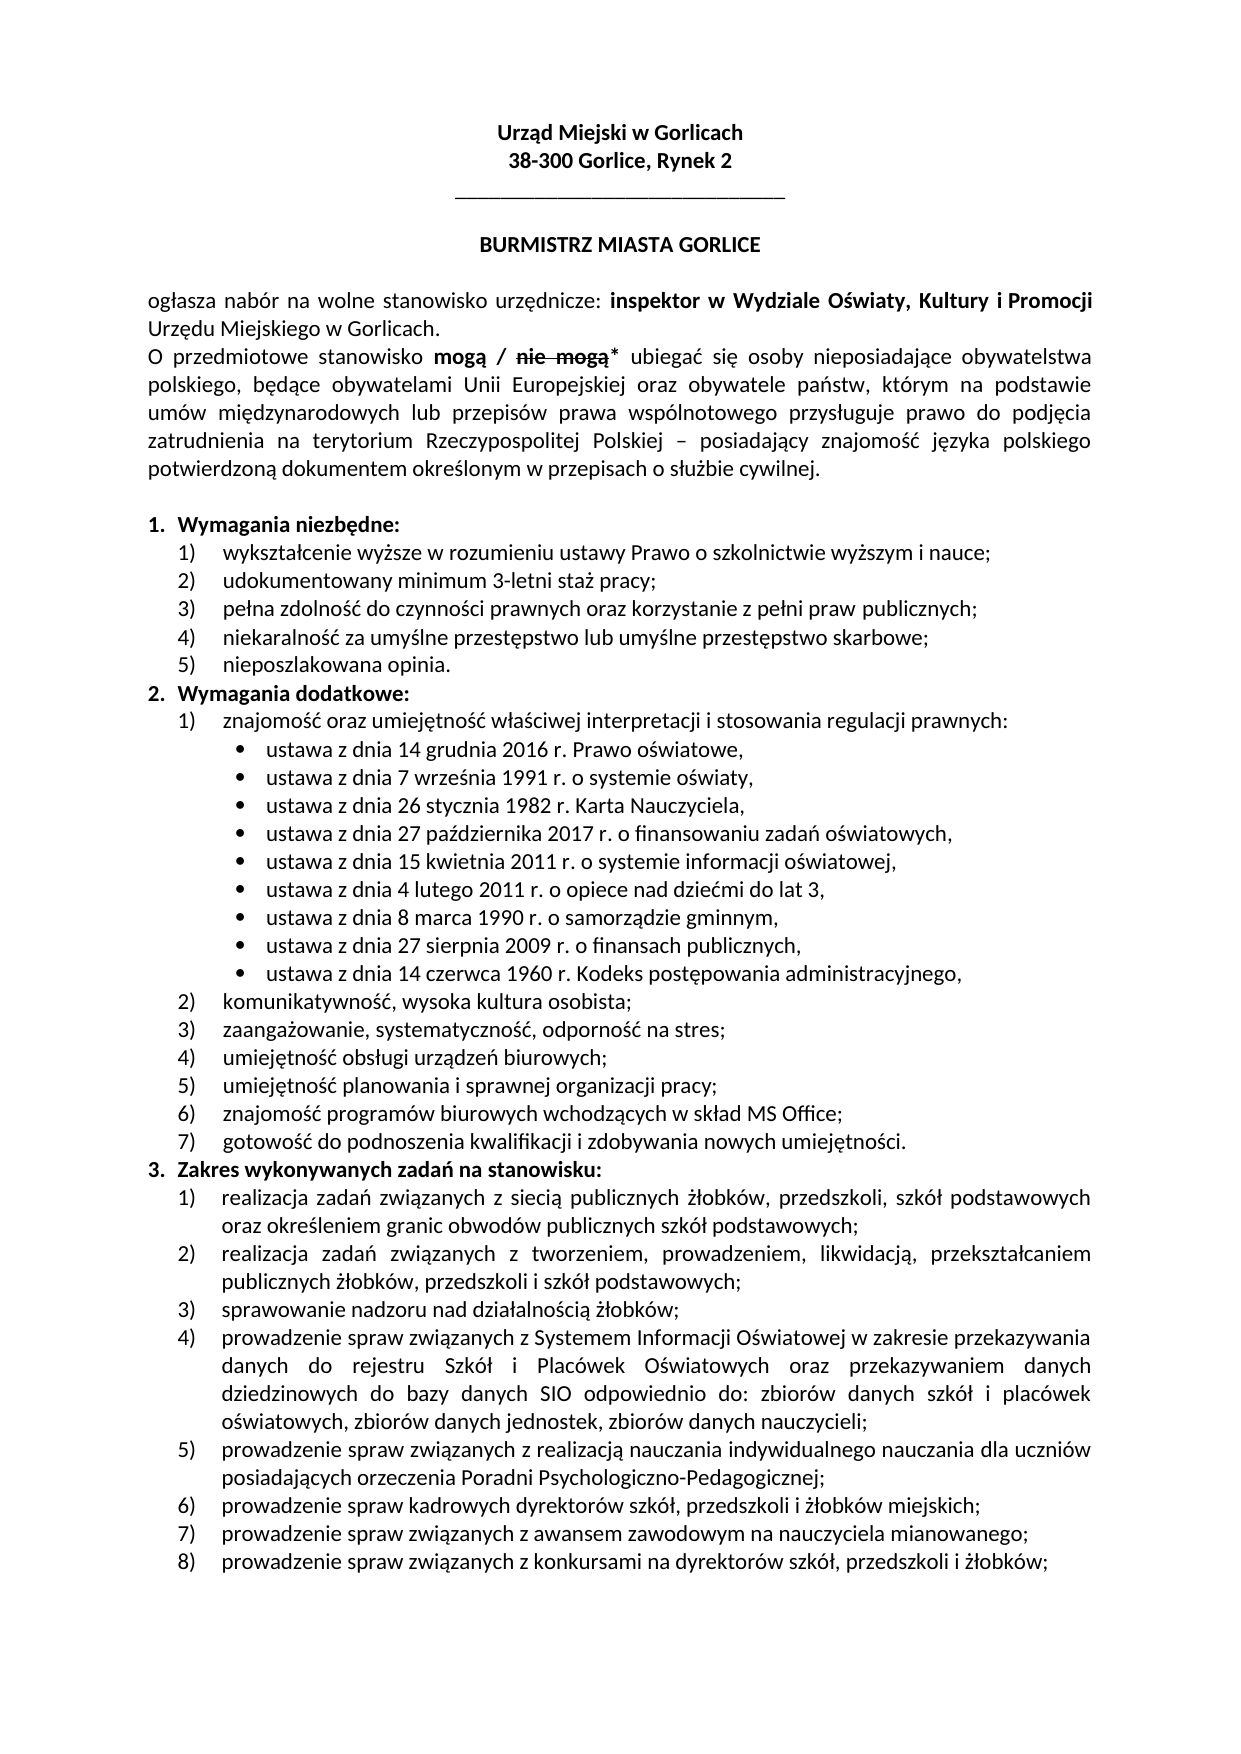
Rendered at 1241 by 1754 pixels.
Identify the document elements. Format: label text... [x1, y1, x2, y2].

list prowadzenie spraw związanych z realizacją nauczania indywidualnego nauczania dla uczniów posiadających orzeczenia Poradni Psychologiczno-Pedagogicznej; [177, 1435, 1093, 1491]
list sprawowanie nadzoru nad działalnością żłobków; [177, 1295, 1093, 1323]
text BURMISTRZ MIASTA GORLICE [148, 230, 1093, 258]
list Wymagania niezbędne: [148, 511, 1093, 538]
text 38-300 Gorlice, Rynek 2 [148, 146, 1093, 174]
list ustawa z dnia 7 września 1991 r. o systemie oświaty, [236, 763, 1093, 791]
list umiejętność obsługi urządzeń biurowych; [177, 1043, 1093, 1071]
list pełna zdolność do czynności prawnych oraz korzystanie z pełni praw publicznych; [177, 594, 1093, 623]
list niekaralność za umyślne przestępstwo lub umyślne przestępstwo skarbowe; [177, 623, 1093, 651]
list wykształcenie wyższe w rozumieniu ustawy Prawo o szkolnictwie wyższym i nauce; [177, 538, 1093, 567]
list nieposzlakowana opinia. [177, 651, 1093, 679]
list Zakres wykonywanych zadań na stanowisku: [148, 1155, 1093, 1183]
text _____________________________ [148, 174, 1093, 202]
text O przedmiotowe stanowisko mogą / nie mogą* ubiegać się osoby nieposiadające obywatelstwa polskiego, będące obywatelami Unii Europejskiej oraz obywatele państw, którym na podstawie umów międzynarodowych lub przepisów prawa wspólnotowego przysługuje prawo do podjęcia zatrudnienia na terytorium Rzeczypospolitej Polskiej – posiadający znajomość języka polskiego potwierdzoną dokumentem określonym w przepisach o służbie cywilnej. [148, 342, 1093, 482]
list prowadzenie spraw związanych z awansem zawodowym na nauczyciela mianowanego; [177, 1519, 1093, 1547]
list ustawa z dnia 26 stycznia 1982 r. Karta Nauczyciela, [236, 791, 1093, 819]
list ustawa z dnia 14 czerwca 1960 r. Kodeks postępowania administracyjnego, [236, 959, 1093, 987]
list zaangażowanie, systematyczność, odporność na stres; [177, 1015, 1093, 1043]
list gotowość do podnoszenia kwalifikacji i zdobywania nowych umiejętności. [177, 1127, 1093, 1155]
text ogłasza nabór na wolne stanowisko urzędnicze: inspektor w Wydziale Oświaty, Kultury i Promocji Urzędu Miejskiego w Gorlicach. [148, 286, 1093, 342]
list umiejętność planowania i sprawnej organizacji pracy; [177, 1071, 1093, 1099]
list ustawa z dnia 27 października 2017 r. o finansowaniu zadań oświatowych, [236, 819, 1093, 847]
list znajomość oraz umiejętność właściwej interpretacji i stosowania regulacji prawnych: [177, 707, 1093, 735]
list prowadzenie spraw związanych z konkursami na dyrektorów szkół, przedszkoli i żłobków; [177, 1547, 1093, 1575]
list komunikatywność, wysoka kultura osobista; [177, 987, 1093, 1015]
list udokumentowany minimum 3-letni staż pracy; [177, 567, 1093, 594]
list realizacja zadań związanych z siecią publicznych żłobków, przedszkoli, szkół podstawowych oraz określeniem granic obwodów publicznych szkół podstawowych; [177, 1183, 1093, 1239]
list ustawa z dnia 15 kwietnia 2011 r. o systemie informacji oświatowej, [236, 847, 1093, 875]
list realizacja zadań związanych z tworzeniem, prowadzeniem, likwidacją, przekształcaniem publicznych żłobków, przedszkoli i szkół podstawowych; [177, 1239, 1093, 1295]
text Urząd Miejski w Gorlicach [148, 118, 1093, 146]
list ustawa z dnia 8 marca 1990 r. o samorządzie gminnym, [236, 903, 1093, 931]
list prowadzenie spraw kadrowych dyrektorów szkół, przedszkoli i żłobków miejskich; [177, 1491, 1093, 1519]
list ustawa z dnia 4 lutego 2011 r. o opiece nad dziećmi do lat 3, [236, 875, 1093, 903]
list ustawa z dnia 14 grudnia 2016 r. Prawo oświatowe, [236, 735, 1093, 763]
list ustawa z dnia 27 sierpnia 2009 r. o finansach publicznych, [236, 931, 1093, 959]
list prowadzenie spraw związanych z Systemem Informacji Oświatowej w zakresie przekazywania danych do rejestru Szkół i Placówek Oświatowych oraz przekazywaniem danych dziedzinowych do bazy danych SIO odpowiednio do: zbiorów danych szkół i placówek oświatowych, zbiorów danych jednostek, zbiorów danych nauczycieli; [177, 1323, 1093, 1435]
list znajomość programów biurowych wchodzących w skład MS Office; [177, 1099, 1093, 1127]
list Wymagania dodatkowe: [148, 679, 1093, 707]
